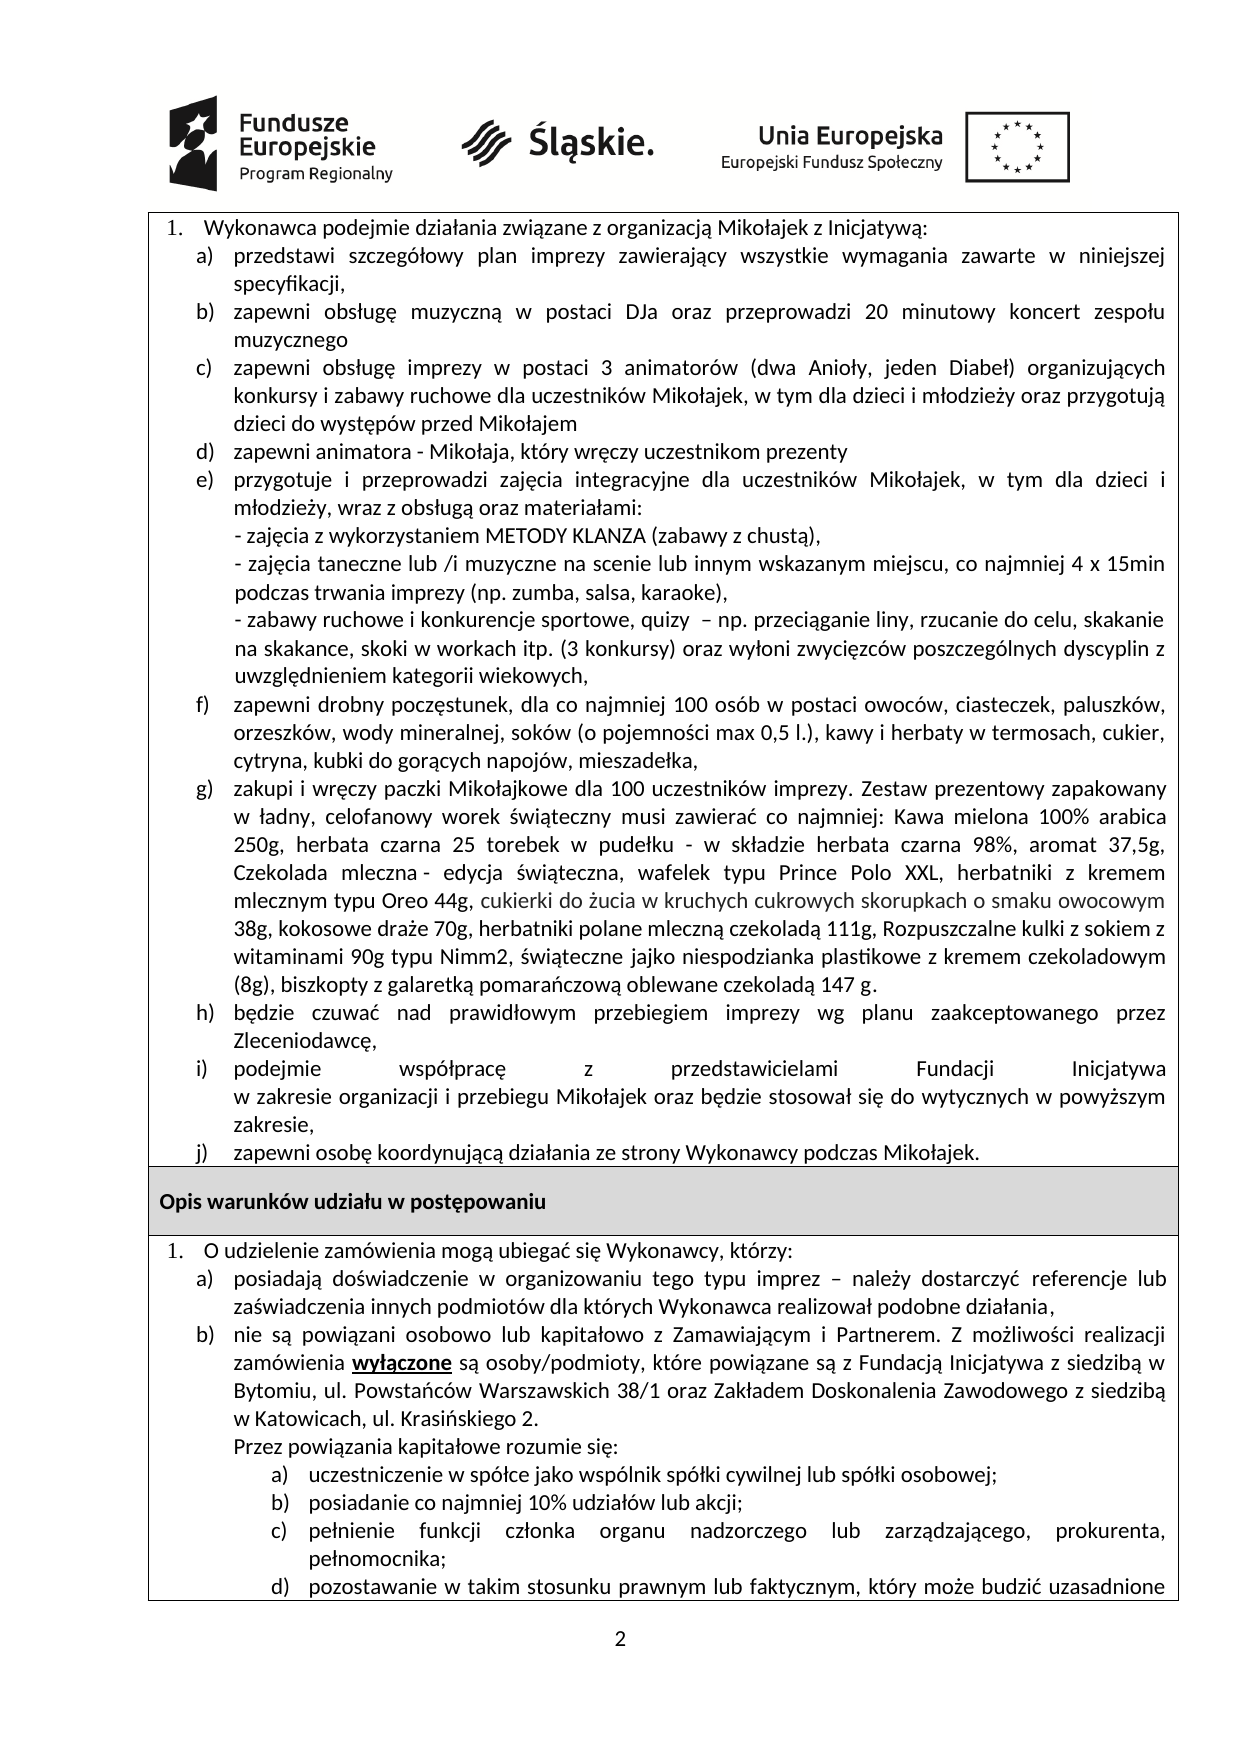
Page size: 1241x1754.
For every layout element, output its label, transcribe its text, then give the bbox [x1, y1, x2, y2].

table_cell Opis warunków udziału w postępowaniu [149, 1167, 1178, 1235]
picture [147, 73, 1092, 212]
table_cell Wykonawca podejmie działania związane z organizacją Mikołajek z Inicjatywą: przedstawi szczegółowy plan imprezy zawierający wszystkie wymagania zawarte w niniejszej specyfikacji, zapewni obsługę muzyczną w postaci DJa oraz przeprowadzi 20 minutowy koncert zespołu muzycznego zapewni obsługę imprezy w postaci 3 animatorów (dwa Anioły, jeden Diabeł) organizujących konkursy i zabawy ruchowe dla uczestników Mikołajek, w tym dla dzieci i młodzieży oraz przygotują dzieci do występów przed Mikołajem zapewni animatora - Mikołaja, który wręczy uczestnikom prezenty przygotuje i przeprowadzi zajęcia integracyjne dla uczestników Mikołajek, w tym dla dzieci i młodzieży, wraz z obsługą oraz materiałami: - zajęcia z wykorzystaniem METODY KLANZA (zabawy z chustą), - zajęcia taneczne lub /i muzyczne na scenie lub innym wskazanym miejscu, co najmniej 4 x 15min podczas trwania imprezy (np. zumba, salsa, karaoke), - zabawy ruchowe i konkurencje sportowe, quizy – np. przeciąganie liny, rzucanie do celu, skakanie na skakance, skoki w workach itp. (3 konkursy) oraz wyłoni zwycięzców poszczególnych dyscyplin z uwzględnieniem kategorii wiekowych, zapewni drobny poczęstunek, dla co najmniej 100 osób w postaci owoców, ciasteczek, paluszków, orzeszków, wody mineralnej, soków (o pojemności max 0,5 l.), kawy i herbaty w termosach, cukier, cytryna, kubki do gorących napojów, mieszadełka, zakupi i wręczy paczki Mikołajkowe dla 100 uczestników imprezy. Zestaw prezentowy zapakowany w ładny, celofanowy worek świąteczny musi zawierać co najmniej: Kawa mielona 100% arabica 250g, herbata czarna 25 torebek w pudełku - w składzie herbata czarna 98%, aromat 37,5g, Czekolada mleczna - edycja świąteczna, wafelek typu Prince Polo XXL, herbatniki z kremem mlecznym typu Oreo 44g, cukierki do żucia w kruchych cukrowych skorupkach o smaku owocowym 38g, kokosowe draże 70g, herbatniki polane mleczną czekoladą 111g, Rozpuszczalne kulki z sokiem z witaminami 90g typu Nimm2, świąteczne jajko niespodzianka plastikowe z kremem czekoladowym (8g), biszkopty z galaretką pomarańczową oblewane czekoladą 147 g. będzie czuwać nad prawidłowym przebiegiem imprezy wg planu zaakceptowanego przez Zleceniodawcę, podejmie współpracę z przedstawicielami Fundacji Inicjatywa w zakresie organizacji i przebiegu Mikołajek oraz będzie stosował się do wytycznych w powyższym zakresie, zapewni osobę koordynującą działania ze strony Wykonawcy podczas Mikołajek. [149, 213, 1178, 1166]
